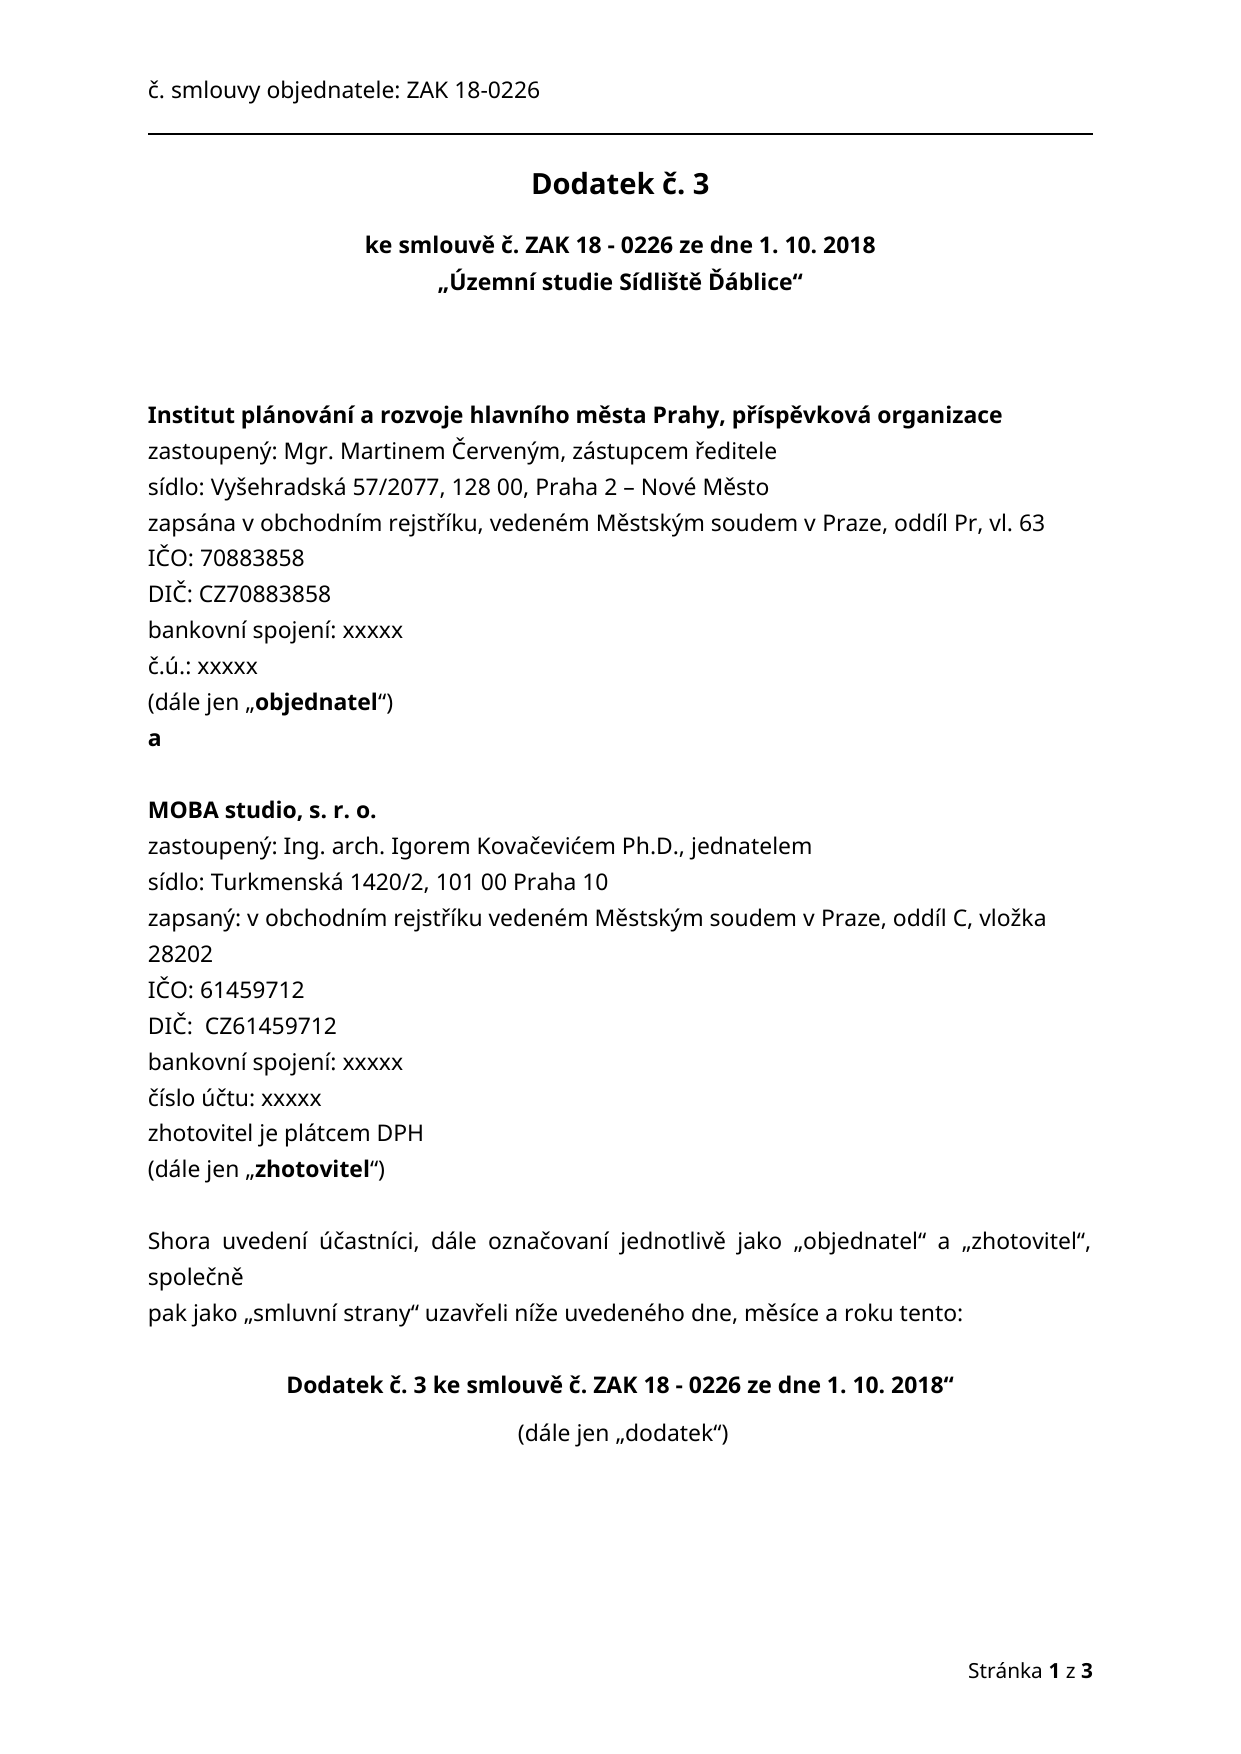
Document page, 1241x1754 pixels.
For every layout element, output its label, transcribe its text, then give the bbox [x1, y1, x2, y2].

text IČO: 70883858 [148, 542, 1093, 574]
text bankovní spojení: xxxxx [148, 1046, 1093, 1077]
text sídlo: Vyšehradská 57/2077, 128 00, Praha 2 – Nové Město [148, 471, 1093, 502]
text (dále jen „objednatel“) [148, 686, 1093, 717]
text č.ú.: xxxxx [148, 650, 1093, 681]
text sídlo: Turkmenská 1420/2, 101 00 Praha 10 [148, 866, 1093, 897]
text Dodatek č. 3 ke smlouvě č. ZAK 18 - 0226 ze dne 1. 10. 2018“ [148, 1369, 1093, 1400]
text Dodatek č. 3 [148, 163, 1093, 203]
text ke smlouvě č. ZAK 18 - 0226 ze dne 1. 10. 2018 „Územní studie Sídliště Ďáblice“ [148, 229, 1093, 297]
text zhotovitel je plátcem DPH [148, 1117, 1093, 1149]
text zapsána v obchodním rejstříku, vedeném Městským soudem v Praze, oddíl Pr, vl. 63 [148, 506, 1093, 538]
text MOBA studio, s. r. o. [148, 794, 1093, 825]
text DIČ: CZ70883858 [148, 578, 1093, 609]
text (dále jen „dodatek“) [148, 1417, 1093, 1449]
text zastoupený: Ing. arch. Igorem Kovačevićem Ph.D., jednatelem [148, 830, 1093, 861]
text zapsaný: v obchodním rejstříku vedeném Městským soudem v Praze, oddíl C, vložka 28202 [148, 902, 1093, 969]
text bankovní spojení: xxxxx [148, 614, 1093, 646]
text zastoupený: Mgr. Martinem Červeným, zástupcem ředitele [148, 434, 1093, 466]
text Institut plánování a rozvoje hlavního města Prahy, příspěvková organizace [148, 399, 1093, 430]
text a [148, 722, 1093, 753]
text Shora uvedení účastníci, dále označovaní jednotlivě jako „objednatel“ a „zhotovitel“, společně pak jako „smluvní strany“ uzavřeli níže uvedeného dne, měsíce a roku tento: [148, 1225, 1093, 1328]
text DIČ: CZ61459712 [148, 1009, 1093, 1041]
text (dále jen „zhotovitel“) [148, 1153, 1093, 1184]
text číslo účtu: xxxxx [148, 1081, 1093, 1113]
text IČO: 61459712 [148, 974, 1093, 1005]
